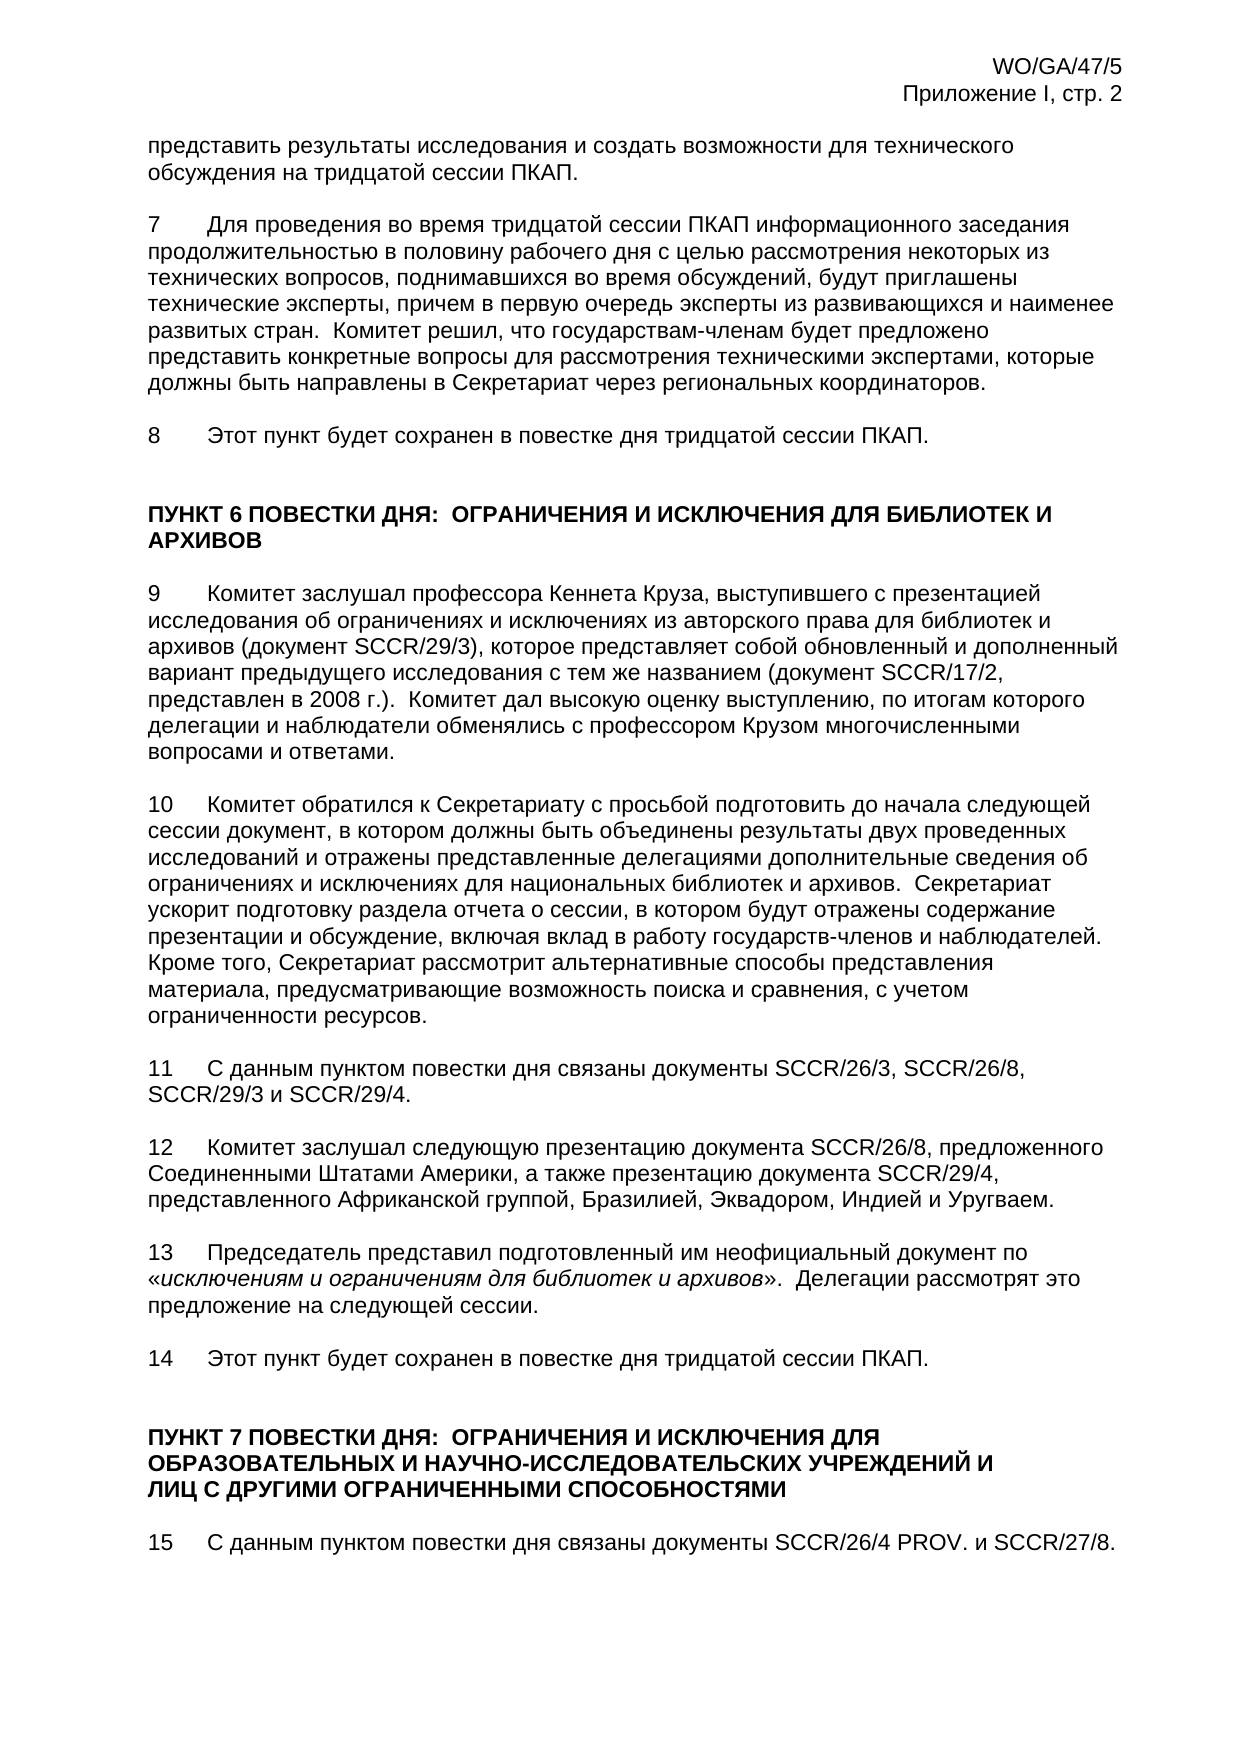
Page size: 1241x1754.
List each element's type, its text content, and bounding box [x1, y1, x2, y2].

text С данным пунктом повестки дня связаны документы SCCR/26/3, SCCR/26/8, SCCR/29/3 и SCCR/29/4. [148, 1054, 1122, 1107]
text Этот пункт будет сохранен в повестке дня тридцатой сессии ПКАП. [148, 1344, 1122, 1371]
text Комитет заслушал следующую презентацию документа SCCR/26/8, предложенного Соединенными Штатами Америки, а также презентацию документа SCCR/29/4, представленного Африканской группой, Бразилией, Эквадором, Индией и Уругваем. [148, 1134, 1122, 1213]
text Пункт 7 повестки дня: Ограничения и исключения для образовательных и научно-исследовательских учреждений и [148, 1423, 1122, 1476]
text С данным пунктом повестки дня связаны документы SCCR/26/4 PROV. и SCCR/27/8. [148, 1529, 1122, 1555]
text лиц с другими ограниченными способностями [148, 1476, 1122, 1503]
text пункт 6 повестки дня: Ограничения и исключения для библиотек и архивов [148, 501, 1122, 554]
text Комитет обратился к Секретариату с просьбой подготовить до начала следующей сессии документ, в котором должны быть объединены результаты двух проведенных исследований и отражены представленные делегациями дополнительные сведения об ограничениях и исключениях для национальных библиотек и архивов. Секретариат ускорит подготовку раздела отчета о сессии, в котором будут отражены содержание презентации и обсуждение, включая вклад в работу государств-членов и наблюдателей. Кроме того, Секретариат рассмотрит альтернативные способы представления материала, предусматривающие возможность поиска и сравнения, с учетом ограниченности ресурсов. [148, 791, 1122, 1028]
text Для проведения во время тридцатой сессии ПКАП информационного заседания продолжительностью в половину рабочего дня с целью рассмотрения некоторых из технических вопросов, поднимавшихся во время обсуждений, будут приглашены технические эксперты, причем в первую очередь эксперты из развивающихся и наименее развитых стран. Комитет решил, что государствам-членам будет предложено представить конкретные вопросы для рассмотрения техническими экспертами, которые должны быть направлены в Секретариат через региональных координаторов. [148, 211, 1122, 396]
text Комитет заслушал профессора Кеннета Круза, выступившего с презентацией исследования об ограничениях и исключениях из авторского права для библиотек и архивов (документ SCCR/29/3), которое представляет собой обновленный и дополненный вариант предыдущего исследования с тем же названием (документ SCCR/17/2, представлен в 2008 г.). Комитет дал высокую оценку выступлению, по итогам которого делегации и наблюдатели обменялись с профессором Крузом многочисленными вопросами и ответами. [148, 580, 1122, 765]
text Председатель представил подготовленный им неофициальный документ по «исключениям и ограничениям для библиотек и архивов». Делегации рассмотрят это предложение на следующей сессии. [148, 1239, 1122, 1318]
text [148, 132, 1122, 185]
text Этот пункт будет сохранен в повестке дня тридцатой сессии ПКАП. [148, 422, 1122, 448]
